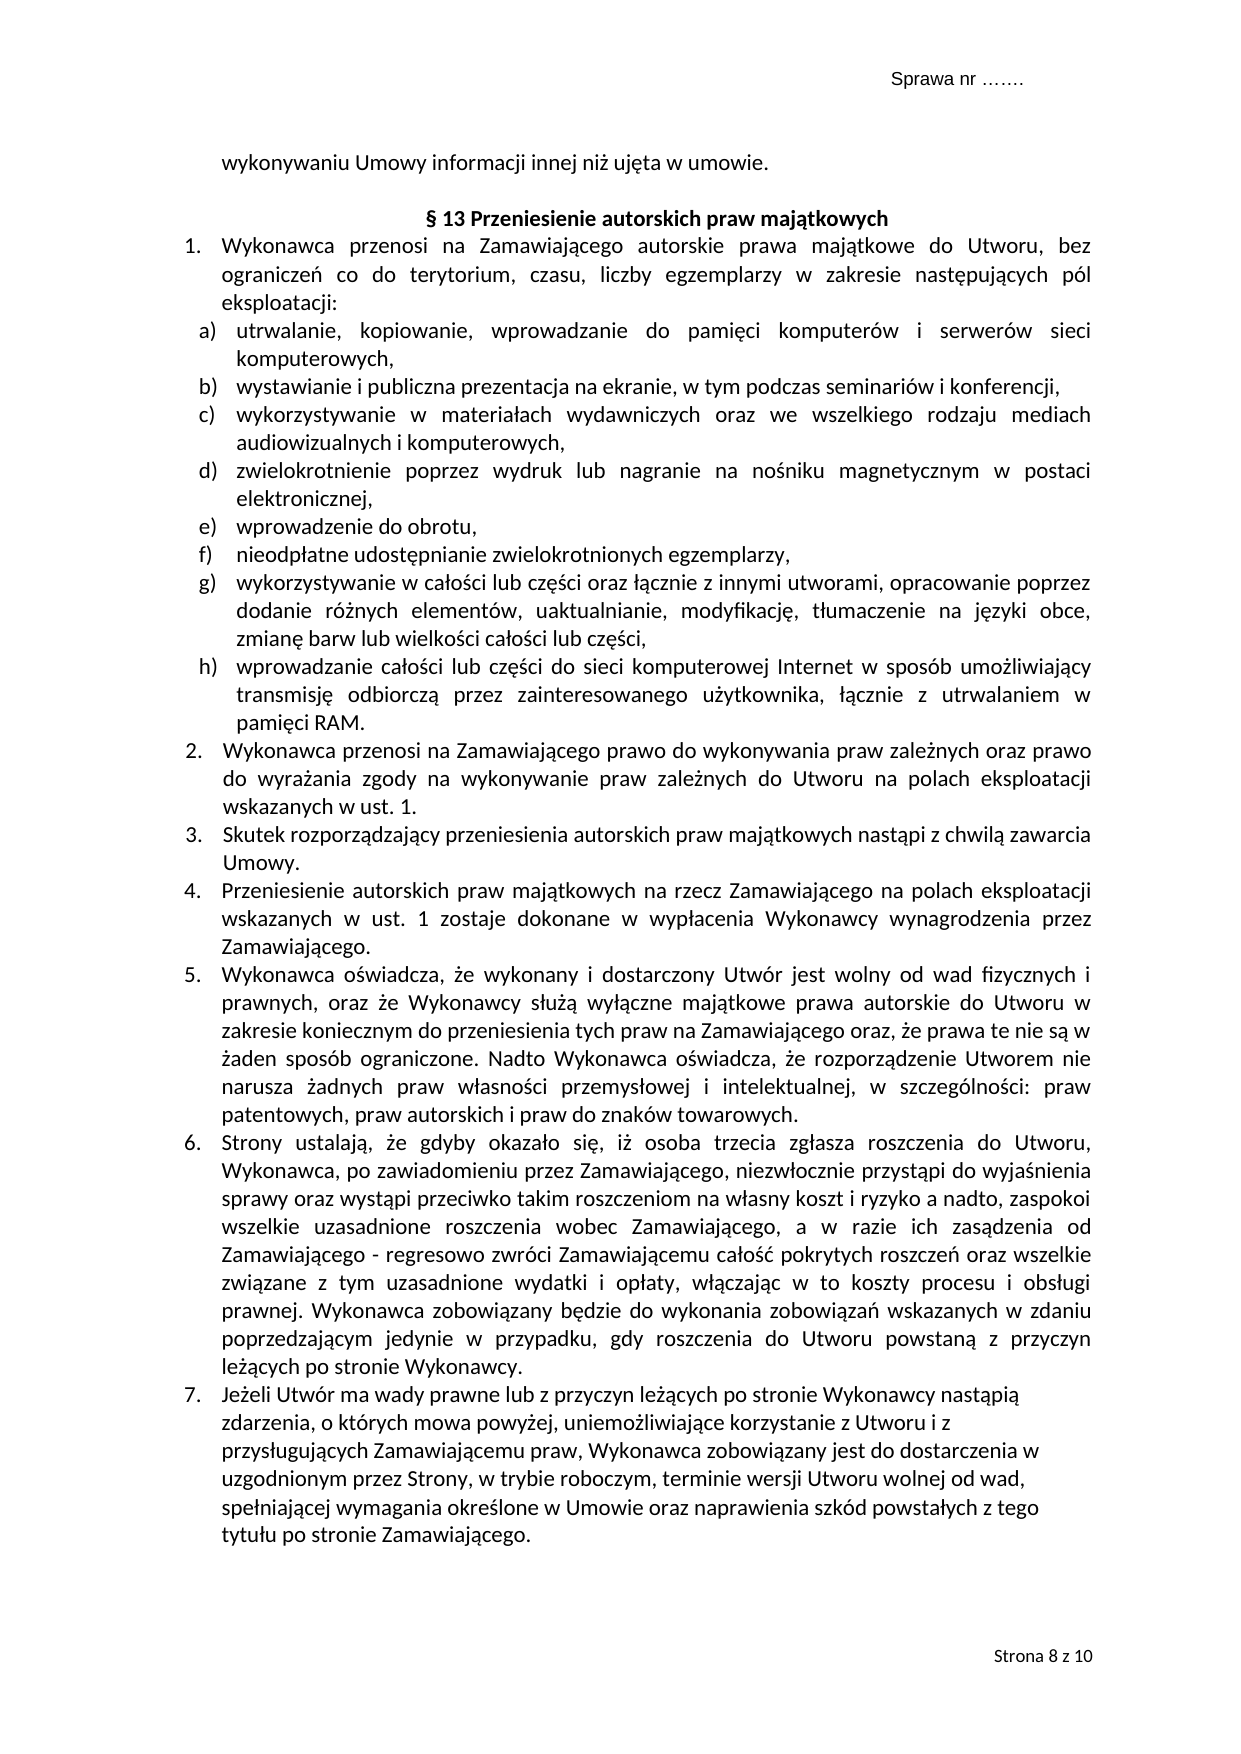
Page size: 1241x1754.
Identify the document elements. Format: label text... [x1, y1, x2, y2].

list wystawianie i publiczna prezentacja na ekranie, w tym podczas seminariów i konferencji, [199, 372, 1093, 400]
list Jeżeli Utwór ma wady prawne lub z przyczyn leżących po stronie Wykonawcy nastąpią zdarzenia, o których mowa powyżej, uniemożliwiające korzystanie z Utworu i z przysługujących Zamawiającemu praw, Wykonawca zobowiązany jest do dostarczenia w uzgodnionym przez Strony, w trybie roboczym, terminie wersji Utworu wolnej od wad, spełniającej wymagania określone w Umowie oraz naprawienia szkód powstałych z tego tytułu po stronie Zamawiającego. [184, 1381, 1093, 1549]
list Wykonawca przenosi na Zamawiającego prawo do wykonywania praw zależnych oraz prawo do wyrażania zgody na wykonywanie praw zależnych do Utworu na polach eksploatacji wskazanych w ust. 1. [185, 736, 1093, 820]
list utrwalanie, kopiowanie, wprowadzanie do pamięci komputerów i serwerów sieci komputerowych, [199, 316, 1093, 372]
list wykorzystywanie w całości lub części oraz łącznie z innymi utworami, opracowanie poprzez dodanie różnych elementów, uaktualnianie, modyfikację, tłumaczenie na języki obce, zmianę barw lub wielkości całości lub części, [199, 568, 1093, 652]
list Strony ustalają, że gdyby okazało się, iż osoba trzecia zgłasza roszczenia do Utworu, Wykonawca, po zawiadomieniu przez Zamawiającego, niezwłocznie przystąpi do wyjaśnienia sprawy oraz wystąpi przeciwko takim roszczeniom na własny koszt i ryzyko a nadto, zaspokoi wszelkie uzasadnione roszczenia wobec Zamawiającego, a w razie ich zasądzenia od Zamawiającego - regresowo zwróci Zamawiającemu całość pokrytych roszczeń oraz wszelkie związane z tym uzasadnione wydatki i opłaty, włączając w to koszty procesu i obsługi prawnej. Wykonawca zobowiązany będzie do wykonania zobowiązań wskazanych w zdaniu poprzedzającym jedynie w przypadku, gdy roszczenia do Utworu powstaną z przyczyn leżących po stronie Wykonawcy. [184, 1128, 1093, 1381]
list Skutek rozporządzający przeniesienia autorskich praw majątkowych nastąpi z chwilą zawarcia Umowy. [185, 820, 1093, 876]
list wprowadzenie do obrotu, [199, 512, 1093, 540]
list Przeniesienie autorskich praw majątkowych na rzecz Zamawiającego na polach eksploatacji wskazanych w ust. 1 zostaje dokonane w wypłacenia Wykonawcy wynagrodzenia przez Zamawiającego. [184, 876, 1093, 960]
list Wykonawca oświadcza, że wykonany i dostarczony Utwór jest wolny od wad fizycznych i prawnych, oraz że Wykonawcy służą wyłączne majątkowe prawa autorskie do Utworu w zakresie koniecznym do przeniesienia tych praw na Zamawiającego oraz, że prawa te nie są w żaden sposób ograniczone. Nadto Wykonawca oświadcza, że rozporządzenie Utworem nie narusza żadnych praw własności przemysłowej i intelektualnej, w szczególności: praw patentowych, praw autorskich i praw do znaków towarowych. [184, 960, 1093, 1128]
text § 13 Przeniesienie autorskich praw majątkowych [221, 204, 1093, 232]
list zwielokrotnienie poprzez wydruk lub nagranie na nośniku magnetycznym w postaci elektronicznej, [199, 456, 1093, 512]
list nieodpłatne udostępnianie zwielokrotnionych egzemplarzy, [199, 540, 1093, 568]
list Wykonawca przenosi na Zamawiającego autorskie prawa majątkowe do Utworu, bez ograniczeń co do terytorium, czasu, liczby egzemplarzy w zakresie następujących pól eksploatacji: [184, 232, 1093, 316]
list wykorzystywanie w materiałach wydawniczych oraz we wszelkiego rodzaju mediach audiowizualnych i komputerowych, [199, 400, 1093, 456]
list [184, 148, 1093, 176]
list wprowadzanie całości lub części do sieci komputerowej Internet w sposób umożliwiający transmisję odbiorczą przez zainteresowanego użytkownika, łącznie z utrwalaniem w pamięci RAM. [199, 652, 1093, 736]
